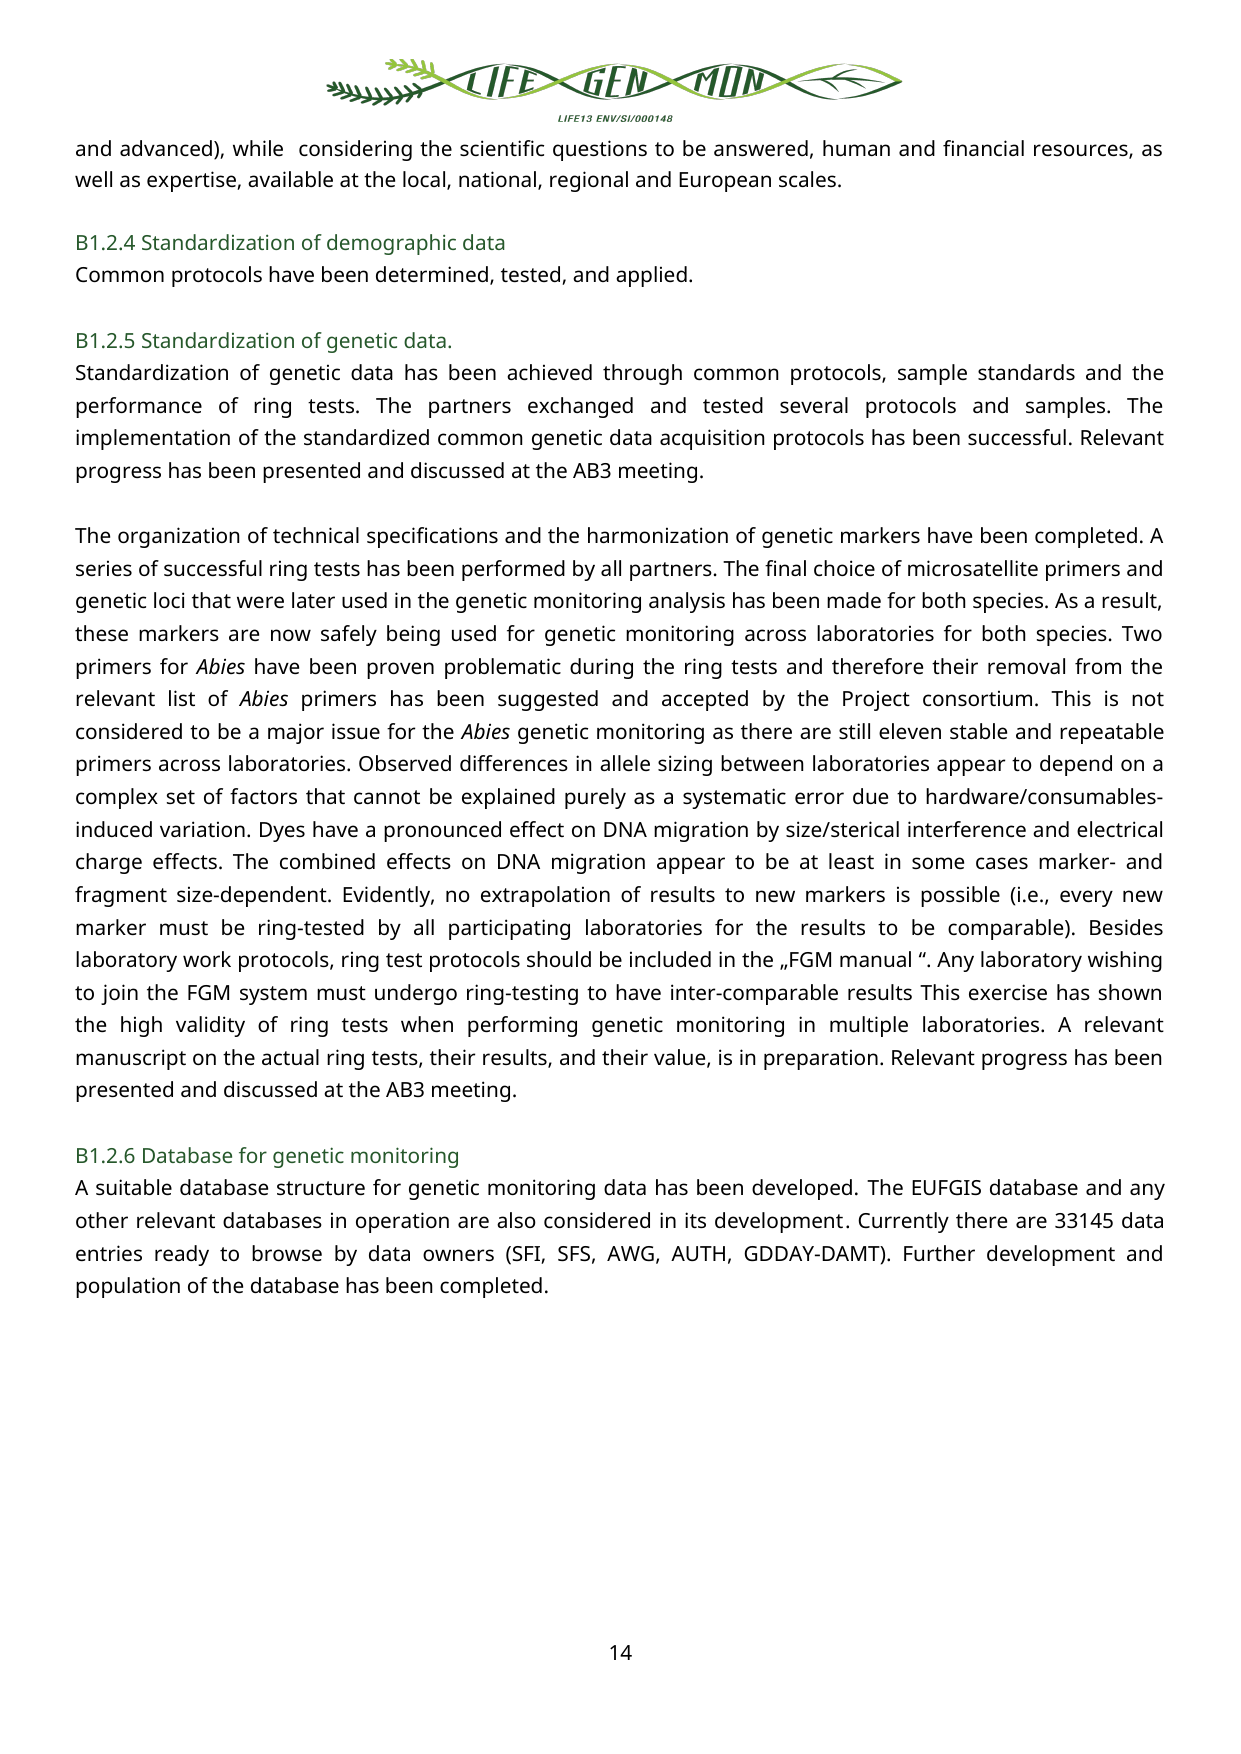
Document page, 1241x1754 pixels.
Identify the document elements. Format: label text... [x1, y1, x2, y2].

text B1.2.5 Standardization of genetic data. [75, 326, 1165, 354]
picture [326, 59, 903, 122]
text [75, 134, 1165, 193]
text Standardization of genetic data has been achieved through common protocols, sample standards and the performance of ring tests. The partners exchanged and tested several protocols and samples. The implementation of the standardized common genetic data acquisition protocols has been successful. Relevant progress has been presented and discussed at the AB3 meeting. [75, 358, 1165, 484]
text B1.2.4 Standardization of demographic data [75, 228, 1165, 256]
text The organization of technical specifications and the harmonization of genetic markers have been completed. A series of successful ring tests has been performed by all partners. The final choice of microsatellite primers and genetic loci that were later used in the genetic monitoring analysis has been made for both species. As a result, these markers are now safely being used for genetic monitoring across laboratories for both species. Two primers for Abies have been proven problematic during the ring tests and therefore their removal from the relevant list of Abies primers has been suggested and accepted by the Project consortium. This is not considered to be a major issue for the Abies genetic monitoring as there are still eleven stable and repeatable primers across laboratories. Observed differences in allele sizing between laboratories appear to depend on a complex set of factors that cannot be explained purely as a systematic error due to hardware/consumables-induced variation. Dyes have a pronounced effect on DNA migration by size/sterical interference and electrical charge effects. The combined effects on DNA migration appear to be at least in some cases marker- and fragment size-dependent. Evidently, no extrapolation of results to new markers is possible (i.e., every new marker must be ring-tested by all participating laboratories for the results to be comparable). Besides laboratory work protocols, ring test protocols should be included in the „FGM manual “. Any laboratory wishing to join the FGM system must undergo ring-testing to have inter-comparable results This exercise has shown the high validity of ring tests when performing genetic monitoring in multiple laboratories. A relevant manuscript on the actual ring tests, their results, and their value, is in preparation. Relevant progress has been presented and discussed at the AB3 meeting. [75, 521, 1165, 1104]
text A suitable database structure for genetic monitoring data has been developed. The EUFGIS database and any other relevant databases in operation are also considered in its development. Currently there are 33145 data entries ready to browse by data owners (SFI, SFS, AWG, AUTH, GDDAY-DAMT). Further development and population of the database has been completed. [75, 1173, 1165, 1300]
text B1.2.6 Database for genetic monitoring [75, 1141, 1165, 1169]
text Common protocols have been determined, tested, and applied. [75, 261, 1165, 289]
